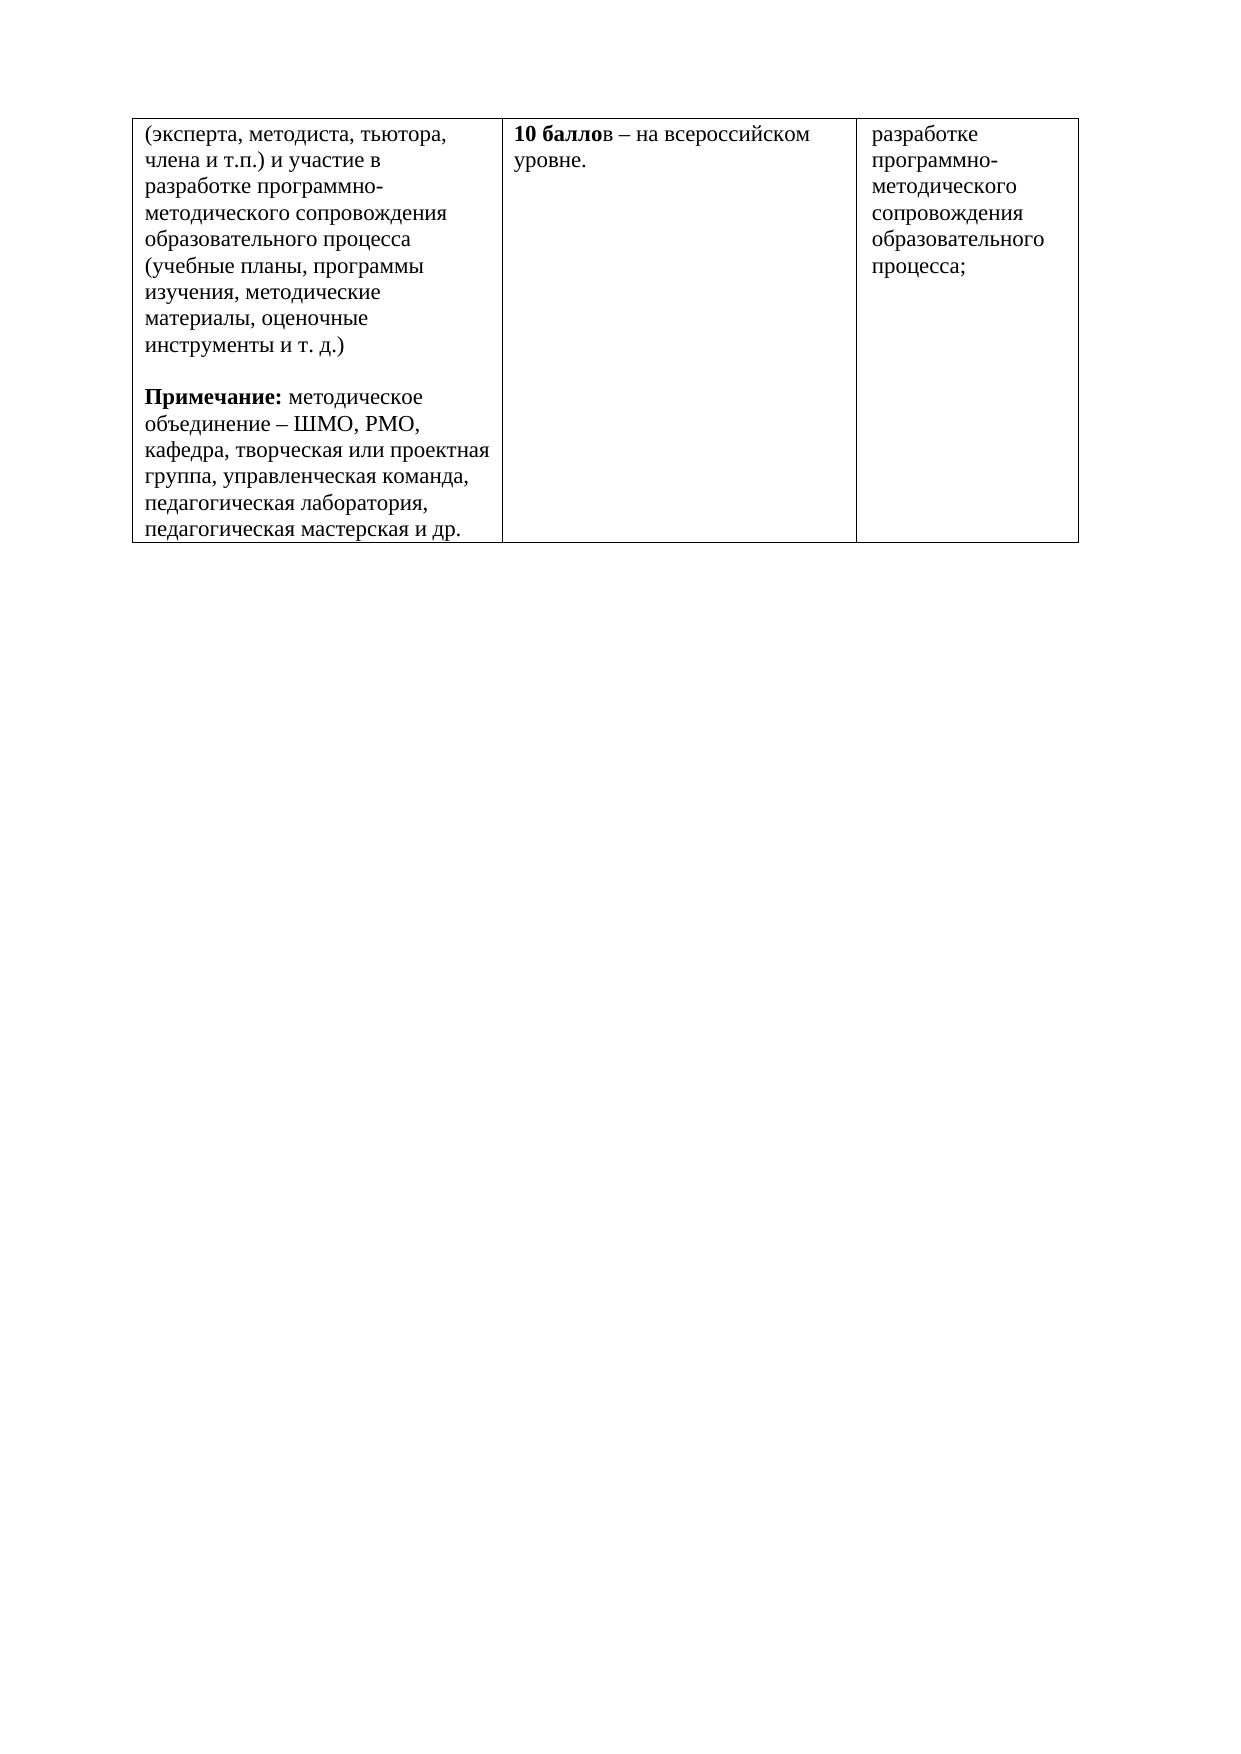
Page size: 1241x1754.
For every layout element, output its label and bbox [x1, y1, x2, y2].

table_cell [857, 119, 1078, 542]
table_cell [133, 119, 502, 542]
table_cell [503, 119, 856, 542]
